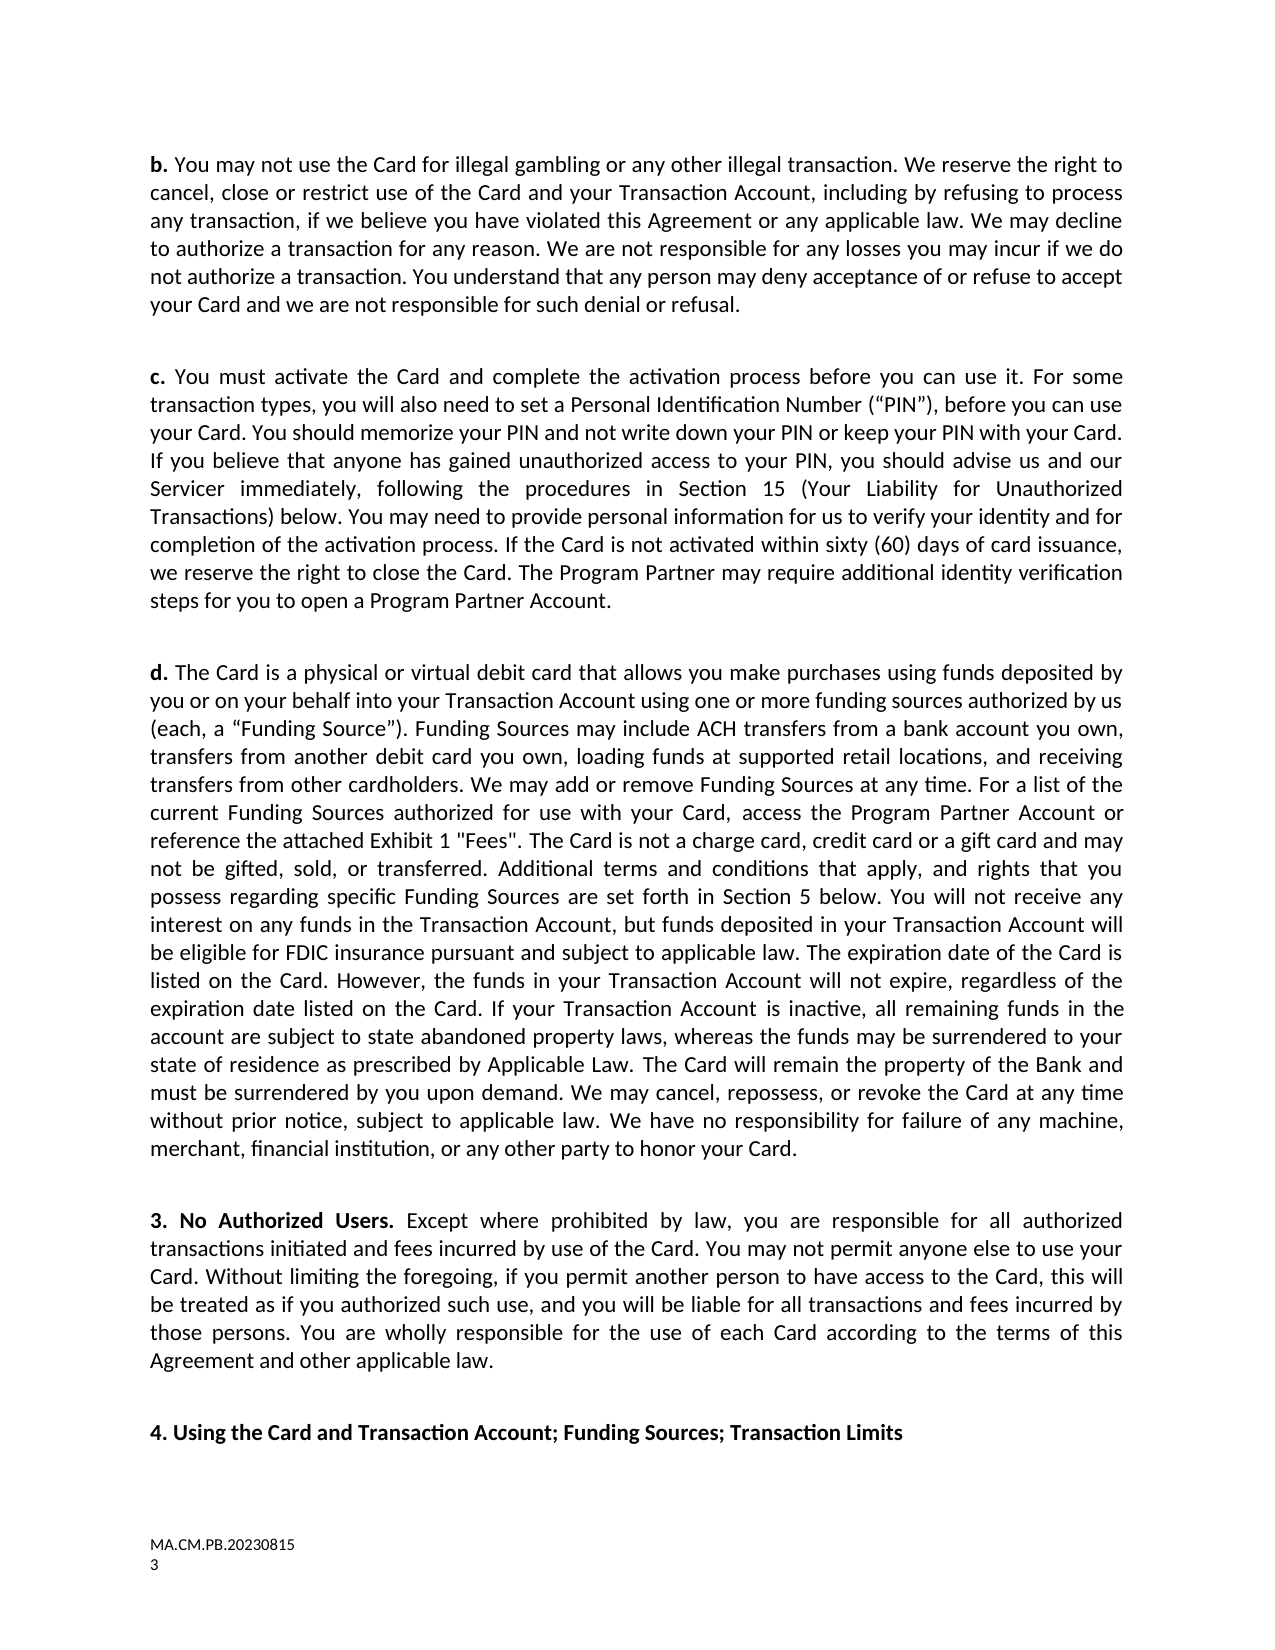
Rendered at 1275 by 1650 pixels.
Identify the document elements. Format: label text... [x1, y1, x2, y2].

text d. The Card is a physical or virtual debit card that allows you make purchases using funds deposited by you or on your behalf into your Transaction Account using one or more funding sources authorized by us (each, a “Funding Source”). Funding Sources may include ACH transfers from a bank account you own, transfers from another debit card you own, loading funds at supported retail locations, and receiving transfers from other cardholders. We may add or remove Funding Sources at any time. For a list of the current Funding Sources authorized for use with your Card, access the Program Partner Account or reference the attached Exhibit 1 "Fees". The Card is not a charge card, credit card or a gift card and may not be gifted, sold, or transferred. Additional terms and conditions that apply, and rights that you possess regarding specific Funding Sources are set forth in Section 5 below. You will not receive any interest on any funds in the Transaction Account, but funds deposited in your Transaction Account will be eligible for FDIC insurance pursuant and subject to applicable law. The expiration date of the Card is listed on the Card. However, the funds in your Transaction Account will not expire, regardless of the expiration date listed on the Card. If your Transaction Account is inactive, all remaining funds in the account are subject to state abandoned property laws, whereas the funds may be surrendered to your state of residence as prescribed by Applicable Law. The Card will remain the property of the Bank and must be surrendered by you upon demand. We may cancel, repossess, or revoke the Card at any time without prior notice, subject to applicable law. We have no responsibility for failure of any machine, merchant, financial institution, or any other party to honor your Card. [150, 1050, 1125, 1162]
text c. You must activate the Card and complete the activation process before you can use it. For some transaction types, you will also need to set a Personal Identification Number (“PIN”), before you can use your Card. You should memorize your PIN and not write down your PIN or keep your PIN with your Card. If you believe that anyone has gained unauthorized access to your PIN, you should advise us and our Servicer immediately, following the procedures in Section 15 (Your Liability for Unauthorized Transactions) below. You may need to provide personal information for us to verify your identity and for completion of the activation process. If the Card is not activated within sixty (60) days of card issuance, we reserve the right to close the Card. The Program Partner may require additional identity verification steps for you to open a Program Partner Account. [150, 362, 1125, 614]
text d. The Card is a physical or virtual debit card that allows you make purchases using funds deposited by you or on your behalf into your Transaction Account using one or more funding sources authorized by us (each, a “Funding Source”). Funding Sources may include ACH transfers from a bank account you own, transfers from another debit card you own, loading funds at supported retail locations, and receiving transfers from other cardholders. We may add or remove Funding Sources at any time. For a list of the current Funding Sources authorized for use with your Card, access the Program Partner Account or reference the attached Exhibit 1 "Fees". The Card is not a charge card, credit card or a gift card and may not be gifted, sold, or transferred. Additional terms and conditions that apply, and rights that you possess regarding specific Funding Sources are set forth in Section 5 below. You will not receive any interest on any funds in the Transaction Account, but funds deposited in your Transaction Account will be eligible for FDIC insurance pursuant and subject to applicable law. The expiration date of the Card is listed on the Card. However, the funds in your Transaction Account will not expire, regardless of the expiration date listed on the Card. If your Transaction Account is inactive, all remaining funds in the account are subject to state abandoned property laws, whereas the funds may be surrendered to your state of residence as prescribed by Applicable Law. The Card will remain the property of the Bank and must be surrendered by you upon demand. We may cancel, repossess, or revoke the Card at any time without prior notice, subject to applicable law. We have no responsibility for failure of any machine, merchant, financial institution, or any other party to honor your Card. [150, 658, 1125, 1022]
text b. You may not use the Card for illegal gambling or any other illegal transaction. We reserve the right to cancel, close or restrict use of the Card and your Transaction Account, including by refusing to process any transaction, if we believe you have violated this Agreement or any applicable law. We may decline to authorize a transaction for any reason. We are not responsible for any losses you may incur if we do not authorize a transaction. You understand that any person may deny acceptance of or refuse to accept your Card and we are not responsible for such denial or refusal. [150, 150, 1125, 318]
text 3. No Authorized Users. Except where prohibited by law, you are responsible for all authorized transactions initiated and fees incurred by use of the Card. You may not permit anyone else to use your Card. Without limiting the foregoing, if you permit another person to have access to the Card, this will be treated as if you authorized such use, and you will be liable for all transactions and fees incurred by those persons. You are wholly responsible for the use of each Card according to the terms of this Agreement and other applicable law. [150, 1206, 1125, 1374]
text 4. Using the Card and Transaction Account; Funding Sources; Transaction Limits [150, 1418, 1125, 1446]
